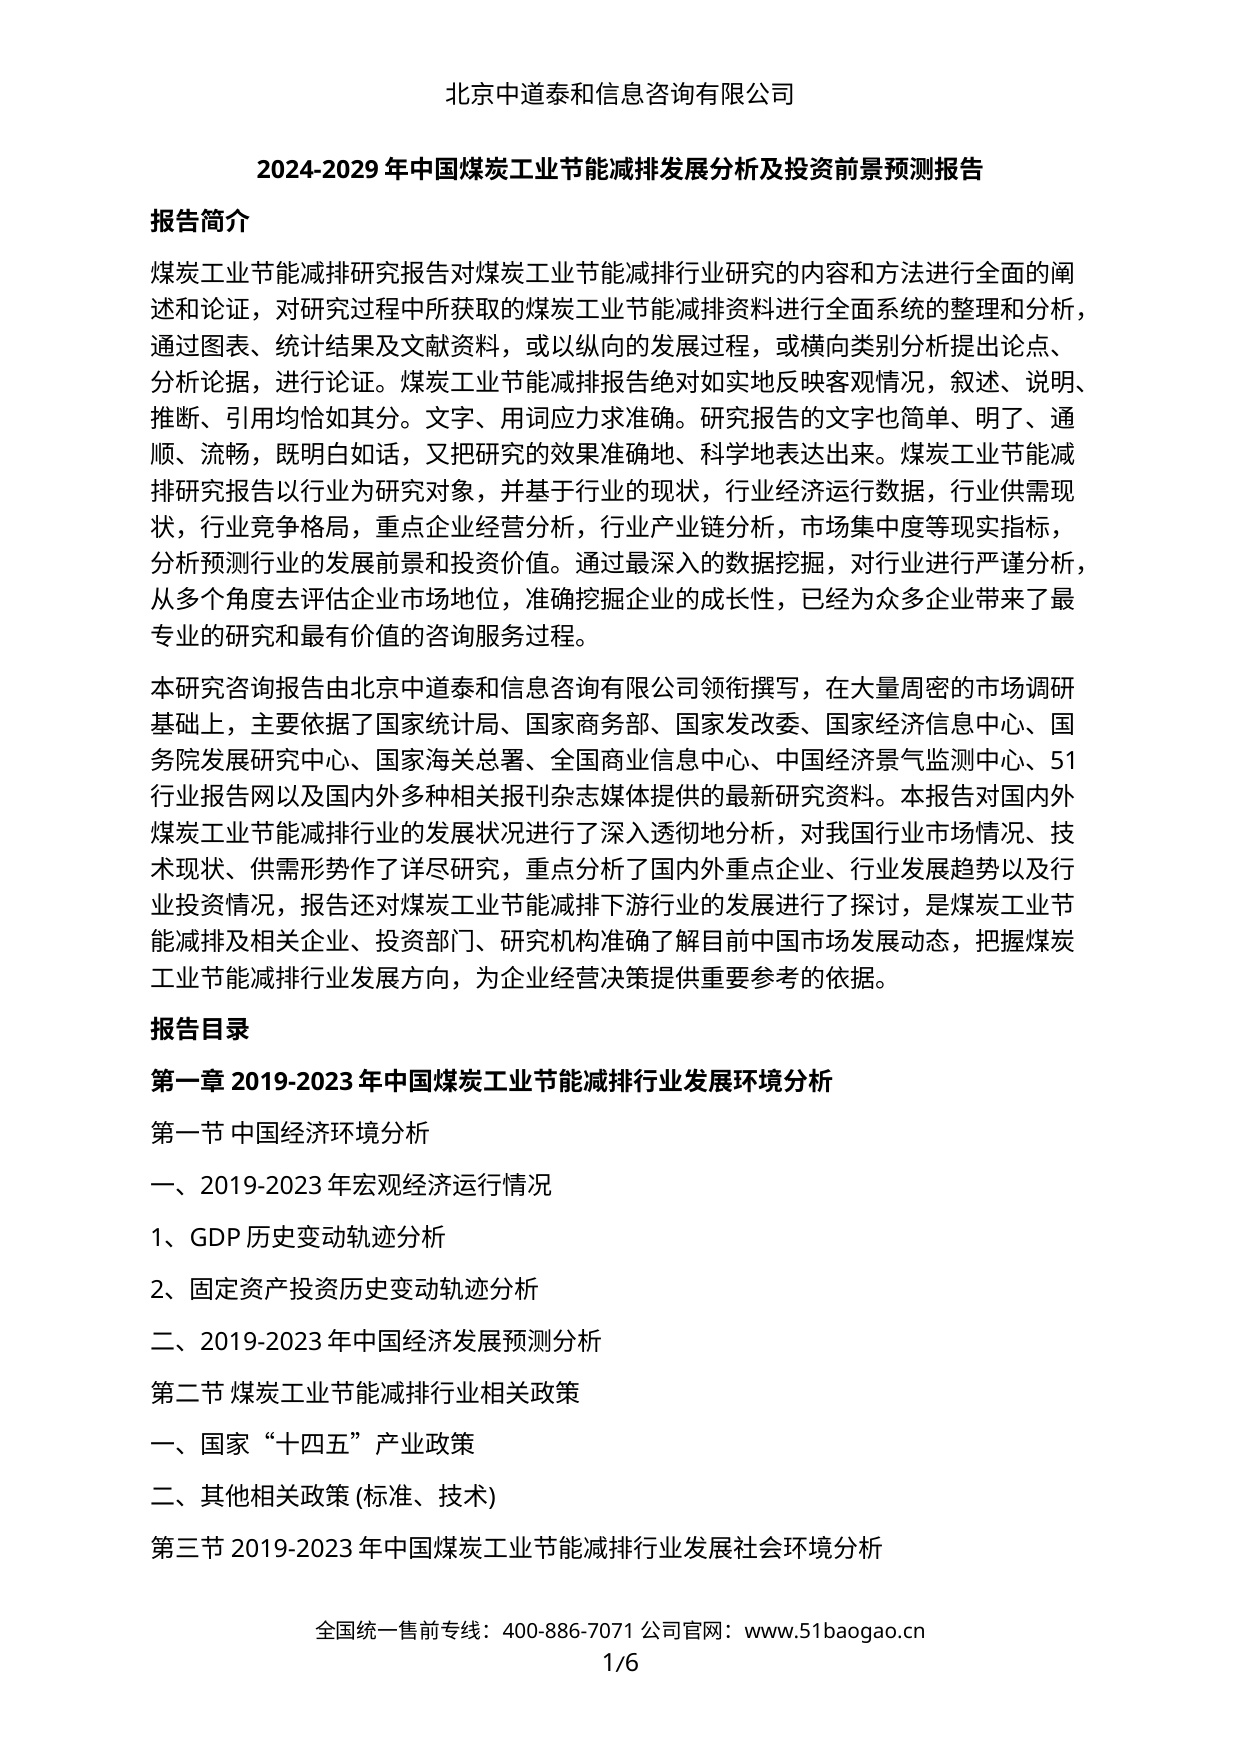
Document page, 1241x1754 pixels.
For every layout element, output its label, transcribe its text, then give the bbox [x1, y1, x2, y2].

text 第一章 2019-2023年中国煤炭工业节能减排行业发展环境分析 [150, 1062, 1090, 1098]
text 本研究咨询报告由北京中道泰和信息咨询有限公司领衔撰写，在大量周密的市场调研基础上，主要依据了国家统计局、国家商务部、国家发改委、国家经济信息中心、国务院发展研究中心、国家海关总署、全国商业信息中心、中国经济景气监测中心、51行业报告网以及国内外多种相关报刊杂志媒体提供的最新研究资料。本报告对国内外煤炭工业节能减排行业的发展状况进行了深入透彻地分析，对我国行业市场情况、技术现状、供需形势作了详尽研究，重点分析了国内外重点企业、行业发展趋势以及行业投资情况，报告还对煤炭工业节能减排下游行业的发展进行了探讨，是煤炭工业节能减排及相关企业、投资部门、研究机构准确了解目前中国市场发展动态，把握煤炭工业节能减排行业发展方向，为企业经营决策提供重要参考的依据。 [150, 668, 1090, 994]
text 二、其他相关政策 (标准、技术) [150, 1477, 1090, 1513]
text 一、2019-2023年宏观经济运行情况 [150, 1166, 1090, 1202]
text 二、2019-2023年中国经济发展预测分析 [150, 1321, 1090, 1357]
text 一、国家“十四五”产业政策 [150, 1425, 1090, 1461]
text 1、GDP历史变动轨迹分析 [150, 1217, 1090, 1254]
text 2、固定资产投资历史变动轨迹分析 [150, 1269, 1090, 1306]
text 报告目录 [150, 1010, 1090, 1046]
text 第一节 中国经济环境分析 [150, 1114, 1090, 1150]
text 第二节 煤炭工业节能减排行业相关政策 [150, 1373, 1090, 1409]
text 报告简介 [150, 202, 1090, 238]
text 第三节 2019-2023年中国煤炭工业节能减排行业发展社会环境分析 [150, 1529, 1090, 1565]
text 煤炭工业节能减排研究报告对煤炭工业节能减排行业研究的内容和方法进行全面的阐述和论证，对研究过程中所获取的煤炭工业节能减排资料进行全面系统的整理和分析，通过图表、统计结果及文献资料，或以纵向的发展过程，或横向类别分析提出论点、分析论据，进行论证。煤炭工业节能减排报告绝对如实地反映客观情况，叙述、说明、推断、引用均恰如其分。文字、用词应力求准确。研究报告的文字也简单、明了、通顺、流畅，既明白如话，又把研究的效果准确地、科学地表达出来。煤炭工业节能减排研究报告以行业为研究对象，并基于行业的现状，行业经济运行数据，行业供需现状，行业竞争格局，重点企业经营分析，行业产业链分析，市场集中度等现实指标，分析预测行业的发展前景和投资价值。通过最深入的数据挖掘，对行业进行严谨分析，从多个角度去评估企业市场地位，准确挖掘企业的成长性，已经为众多企业带来了最专业的研究和最有价值的咨询服务过程。 [150, 254, 1090, 652]
text 2024-2029年中国煤炭工业节能减排发展分析及投资前景预测报告 [150, 150, 1090, 186]
